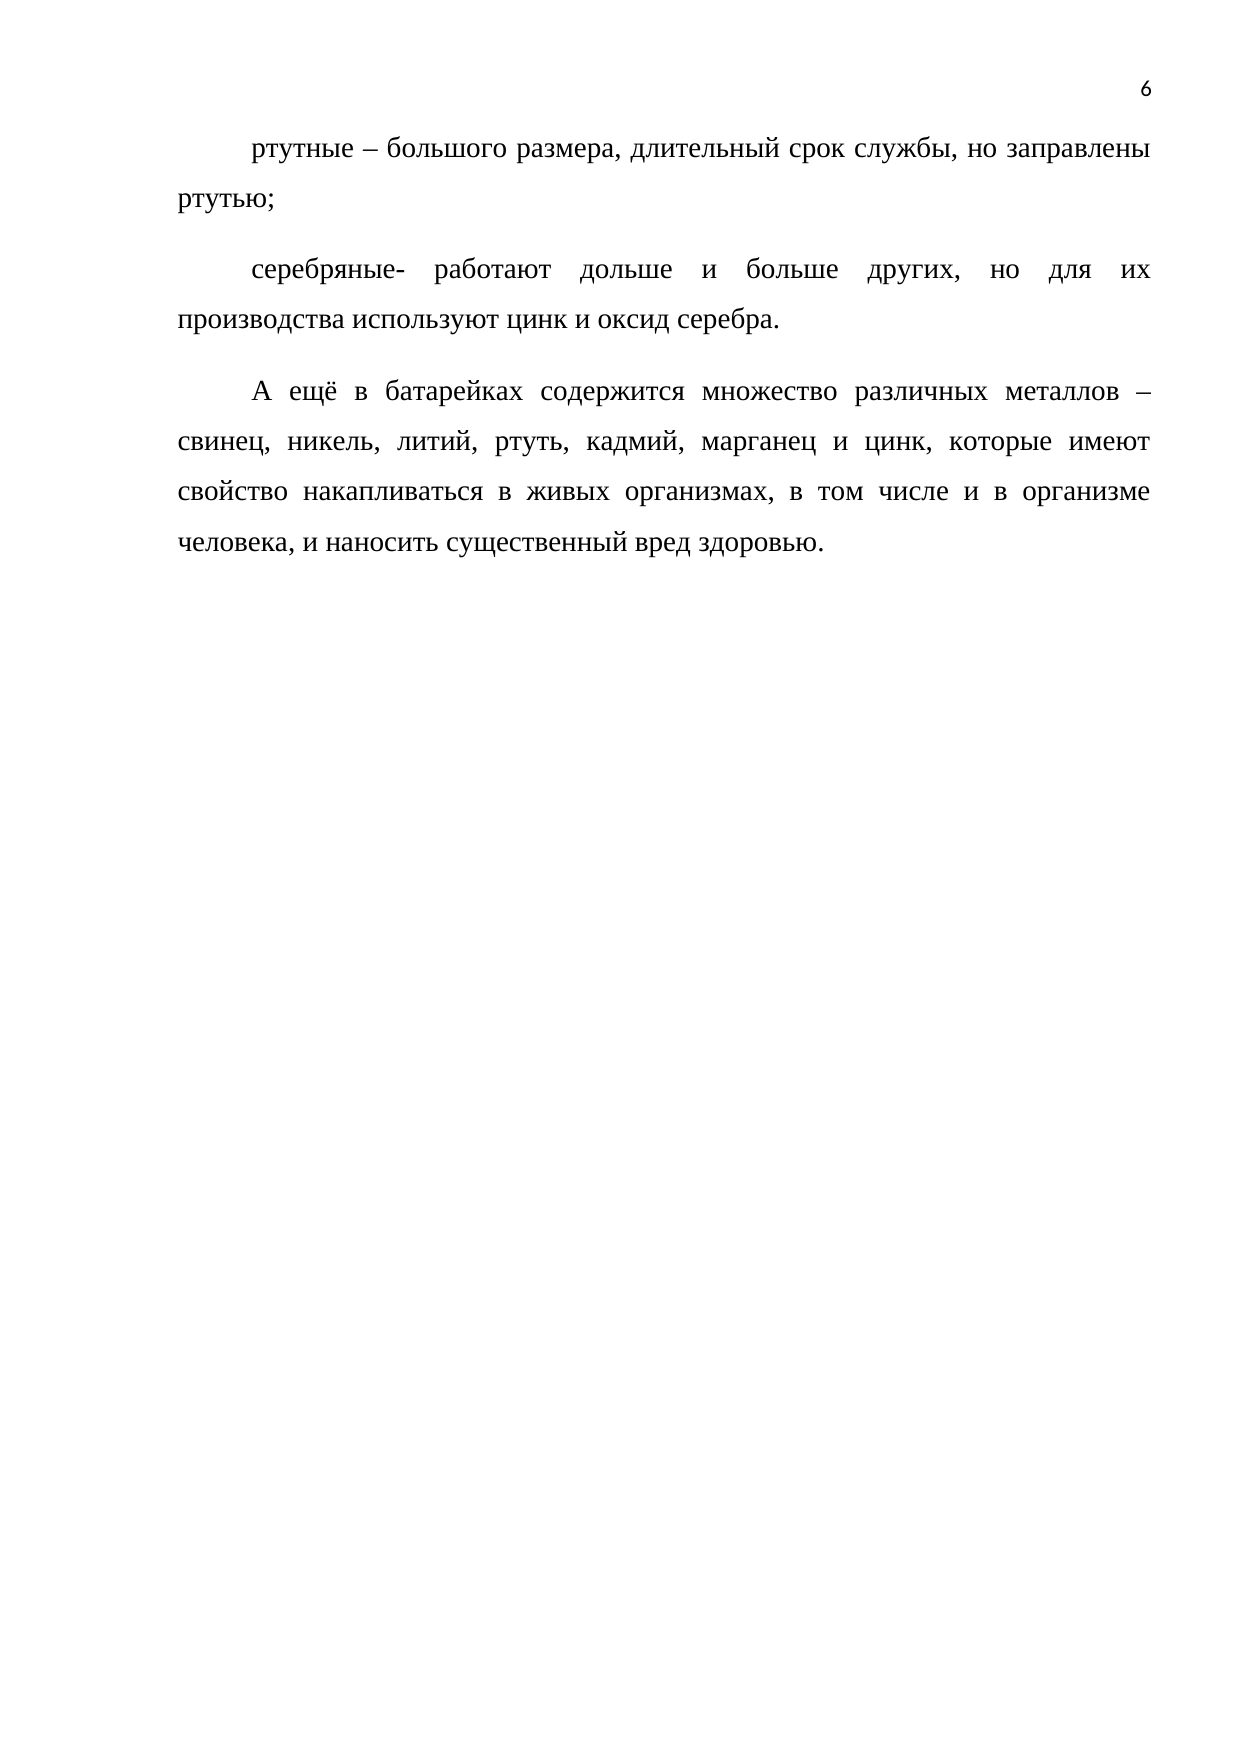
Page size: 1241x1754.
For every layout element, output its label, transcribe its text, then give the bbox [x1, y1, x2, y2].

text А ещё в батарейках содержится множество различных металлов – свинец, никель, литий, ртуть, кадмий, марганец и цинк, которые имеют свойство накапливаться в живых организмах, в том числе и в организме человека, и наносить существенный вред здоровью. [177, 373, 1152, 557]
text серебряные- работают дольше и больше других, но для их производства используют цинк и оксид серебра. [177, 251, 1152, 335]
text ртутные – большого размера, длительный срок службы, но заправлены ртутью; [177, 130, 1152, 214]
